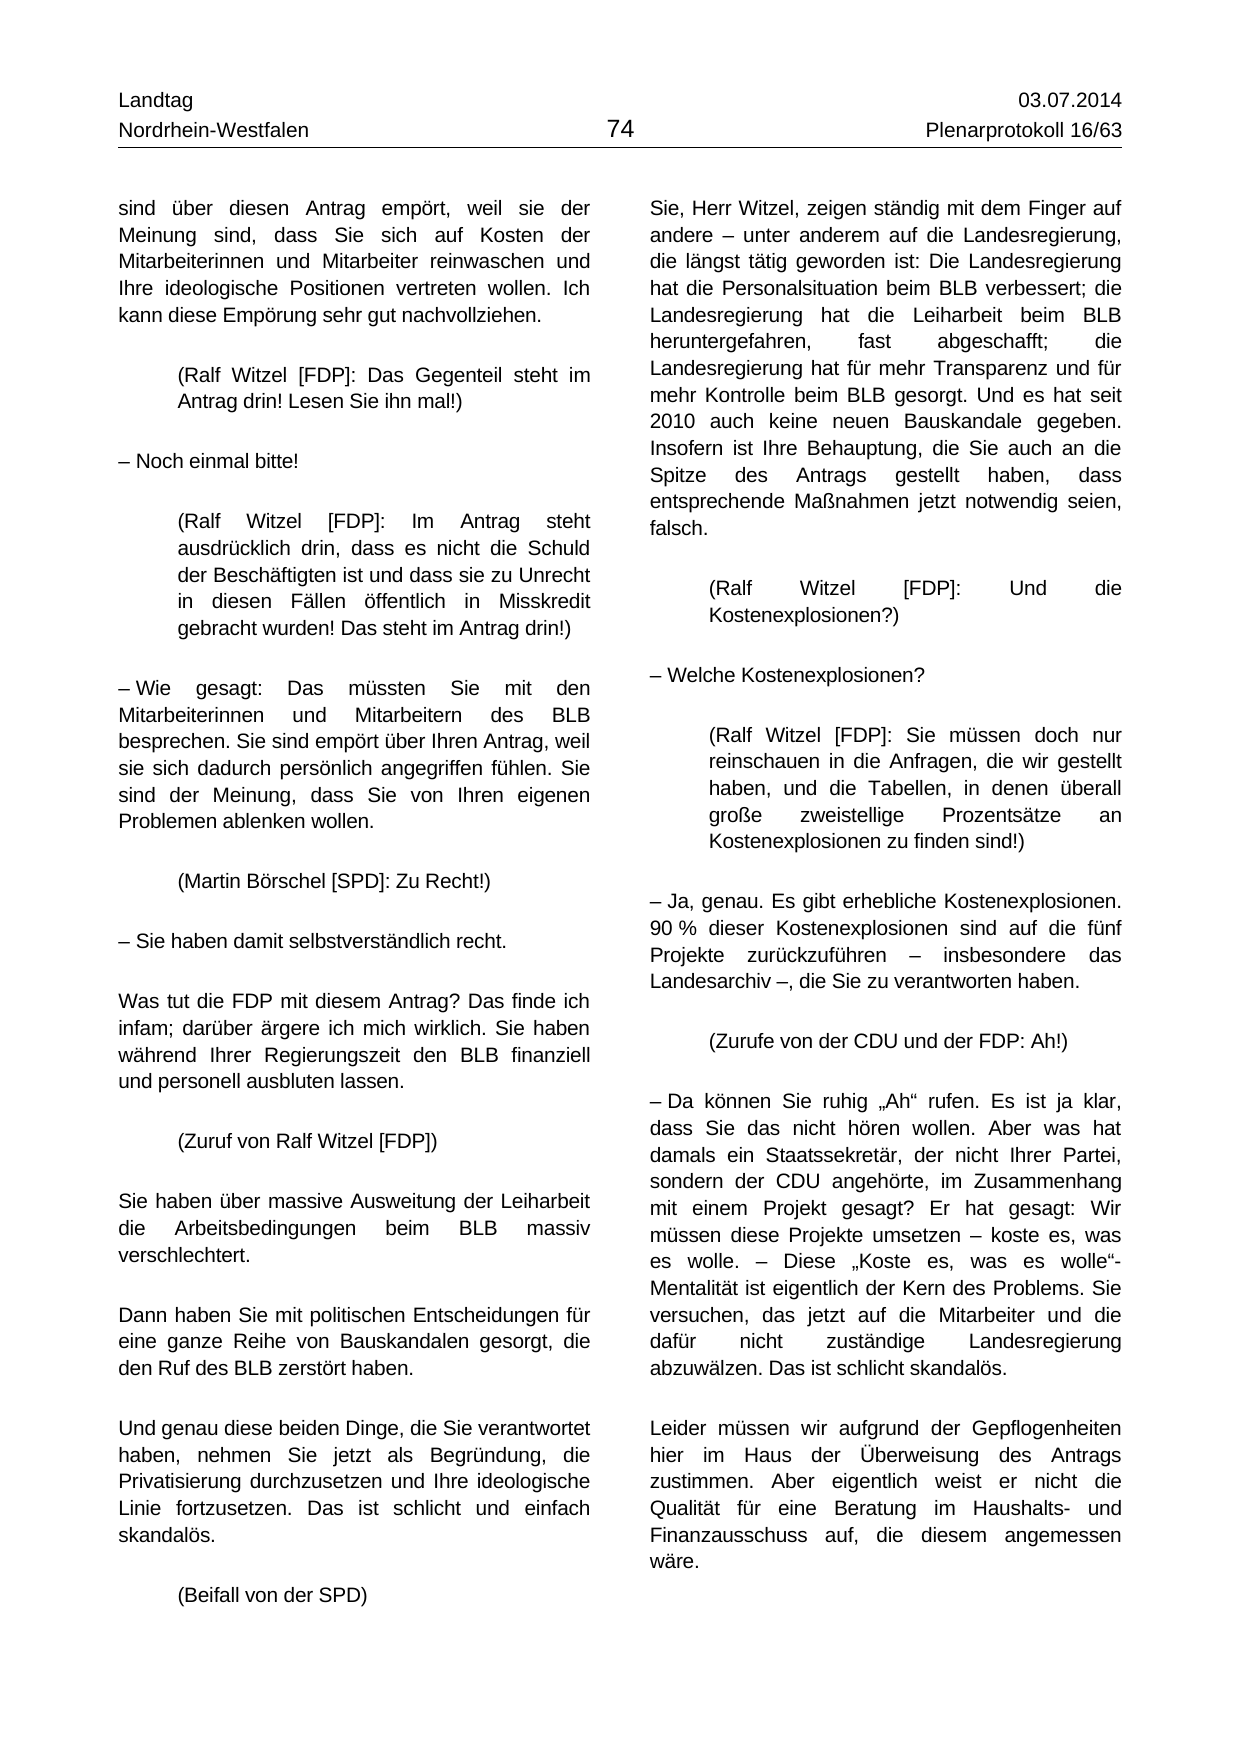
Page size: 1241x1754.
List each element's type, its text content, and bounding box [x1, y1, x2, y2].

text – Sie haben damit selbstverständlich recht. [118, 930, 591, 953]
text (Zuruf von Ralf Witzel [FDP]) [177, 1130, 591, 1153]
text – Noch einmal bitte! [118, 450, 591, 473]
text Leider müssen wir aufgrund der Gepflogenheiten hier im Haus der Überweisung des Antrags zustimmen. Aber eigentlich weist er nicht die Qualität für eine Beratung im Haushalts- und Finanzausschuss auf, die diesem angemessen wäre. [649, 1417, 1122, 1573]
text – Ja, genau. Es gibt erhebliche Kostenexplosionen. 90 % dieser Kostenexplosionen sind auf die fünf Projekte zurückzuführen – insbesondere das Landesarchiv –, die Sie zu verantworten haben. [649, 890, 1122, 993]
text (Ralf Witzel [FDP]: Im Antrag steht ausdrücklich drin, dass es nicht die Schuld der Beschäftigten ist und dass sie zu Unrecht in diesen Fällen öffentlich in Misskredit gebracht wurden! Das steht im Antrag drin!) [177, 510, 591, 640]
text (Ralf Witzel [FDP]: Und die Kostenexplosionen?) [709, 577, 1122, 627]
text (Ralf Witzel [FDP]: Sie müssen doch nur reinschauen in die Anfragen, die wir gestellt haben, und die Tabellen, in denen überall große zweistellige Prozentsätze an Kostenexplosionen zu finden sind!) [709, 723, 1122, 853]
text Sie haben über massive Ausweitung der Leiharbeit die Arbeitsbedingungen beim BLB massiv verschlechtert. [118, 1190, 591, 1267]
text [177, 1583, 591, 1607]
text – Welche Kostenexplosionen? [649, 663, 1122, 687]
text (Zurufe von der CDU und der FDP: Ah!) [709, 1030, 1122, 1053]
text Sie, Herr Witzel, zeigen ständig mit dem Finger auf andere – unter anderem auf die Landesregierung, die längst tätig geworden ist: Die Landesregierung hat die Personalsituation beim BLB verbessert; die Landesregierung hat die Leiharbeit beim BLB heruntergefahren, fast abgeschafft; die Landesregierung hat für mehr Transparenz und für mehr Kontrolle beim BLB gesorgt. Und es hat seit 2010 auch keine neuen Bauskandale gegeben. Insofern ist Ihre Behauptung, die Sie auch an die Spitze des Antrags gestellt haben, dass entsprechende Maßnahmen jetzt notwendig seien, falsch. [649, 197, 1122, 540]
text Und genau diese beiden Dinge, die Sie verantwortet haben, nehmen Sie jetzt als Begründung, die Privatisierung durchzusetzen und Ihre ideologische Linie fortzusetzen. Das ist schlicht und einfach skandalös. [118, 1417, 591, 1547]
text Was tut die FDP mit diesem Antrag? Das finde ich infam; darüber ärgere ich mich wirklich. Sie haben während Ihrer Regierungszeit den BLB finanziell und personell ausbluten lassen. [118, 990, 591, 1093]
text (Martin Börschel [SPD]: Zu Recht!) [177, 870, 591, 893]
text Dann haben Sie mit politischen Entscheidungen für eine ganze Reihe von Bauskandalen gesorgt, die den Ruf des BLB zerstört haben. [118, 1303, 591, 1380]
text sind über diesen Antrag empört, weil sie der Meinung sind, dass Sie sich auf Kosten der Mitarbeiterinnen und Mitarbeiter reinwaschen und Ihre ideologische Positionen vertreten wollen. Ich kann diese Empörung sehr gut nachvollziehen. [118, 197, 591, 327]
text – Wie gesagt: Das müssten Sie mit den Mitarbeiterinnen und Mitarbeitern des BLB besprechen. Sie sind empört über Ihren Antrag, weil sie sich dadurch persönlich angegriffen fühlen. Sie sind der Meinung, dass Sie von Ihren eigenen Problemen ablenken wollen. [118, 677, 591, 833]
text – Da können Sie ruhig „Ah“ rufen. Es ist ja klar, dass Sie das nicht hören wollen. Aber was hat damals ein Staatssekretär, der nicht Ihrer Partei, sondern der CDU angehörte, im Zusammenhang mit einem Projekt gesagt? Er hat gesagt: Wir müssen diese Projekte umsetzen – koste es, was es wolle. – Diese „Koste es, was es wolle“-Mentalität ist eigentlich der Kern des Problems. Sie versuchen, das jetzt auf die Mitarbeiter und die dafür nicht zuständige Landesregierung abzuwälzen. Das ist schlicht skandalös. [649, 1090, 1122, 1380]
text (Ralf Witzel [FDP]: Das Gegenteil steht im Antrag drin! Lesen Sie ihn mal!) [177, 363, 591, 413]
